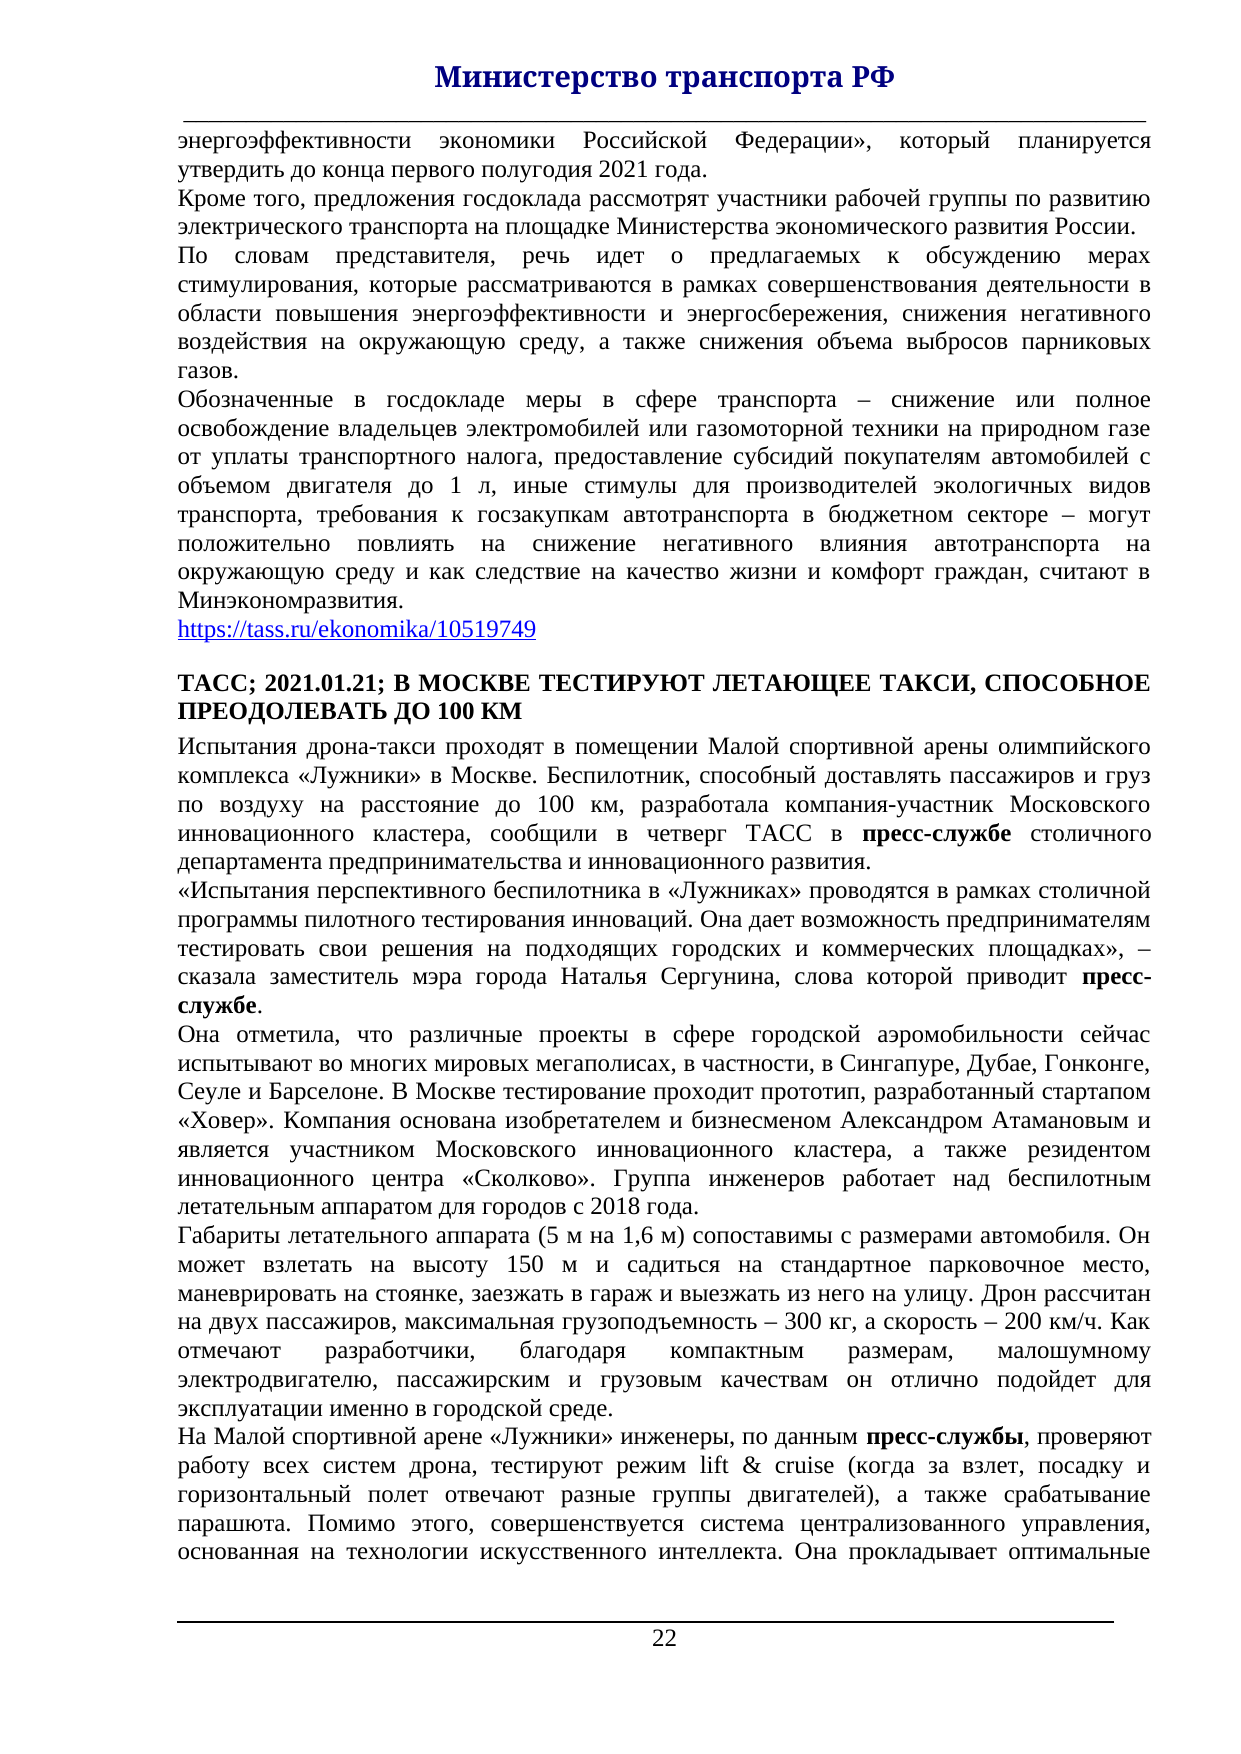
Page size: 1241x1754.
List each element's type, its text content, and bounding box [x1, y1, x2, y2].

subtitle ТАСС; 2021.01.21; В МОСКВЕ ТЕСТИРУЮТ ЛЕТАЮЩЕЕ ТАКСИ, СПОСОБНОЕ ПРЕОДОЛЕВАТЬ ДО 100 КМ [177, 668, 1152, 725]
text Испытания дрона-такси проходят в помещении Малой спортивной арены олимпийского комплекса «Лужники» в Москве. Беспилотник, способный доставлять пассажиров и груз по воздуху на расстояние до 100 км, разработала компания-участник Московского инновационного кластера, сообщили в четверг ТАСС в пресс-службе столичного департамента предпринимательства и инновационного развития. [177, 731, 1152, 875]
text Габариты летательного аппарата (5 м на 1,6 м) сопоставимы с размерами автомобиля. Он может взлетать на высоту 150 м и садиться на стандартное парковочное место, маневрировать на стоянке, заезжать в гараж и выезжать из него на улицу. Дрон рассчитан на двух пассажиров, максимальная грузоподъемность – 300 кг, а скорость – 200 км/ч. Как отмечают разработчики, благодаря компактным размерам, малошумному электродвигателю, пассажирским и грузовым качествам он отлично подойдет для эксплуатации именно в городской среде. [177, 1220, 1152, 1421]
text Она отметила, что различные проекты в сфере городской аэромобильности сейчас испытывают во многих мировых мегаполисах, в частности, в Сингапуре, Дубае, Гонконге, Сеуле и Барселоне. В Москве тестирование проходит прототип, разработанный стартапом «Ховер». Компания основана изобретателем и бизнесменом Александром Атамановым и является участником Московского инновационного кластера, а также резидентом инновационного центра «Сколково». Группа инженеров работает над беспилотным летательным аппаратом для городов с 2018 года. [177, 1019, 1152, 1220]
text По словам представителя, речь идет о предлагаемых к обсуждению мерах стимулирования, которые рассматриваются в рамках совершенствования деятельности в области повышения энергоэффективности и энергосбережения, снижения негативного воздействия на окружающую среду, а также снижения объема выбросов парниковых газов. [177, 240, 1152, 384]
text «Испытания перспективного беспилотника в «Лужниках» проводятся в рамках столичной программы пилотного тестирования инноваций. Она дает возможность предпринимателям тестировать свои решения на подходящих городских и коммерческих площадках», – сказала заместитель мэра города Наталья Сергунина, слова которой приводит пресс-службе. [177, 875, 1152, 1019]
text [177, 1421, 1152, 1565]
text Кроме того, предложения госдоклада рассмотрят участники рабочей группы по развитию электрического транспорта на площадке Министерства экономического развития России. [177, 183, 1152, 240]
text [177, 125, 1152, 183]
text Обозначенные в госдокладе меры в сфере транспорта – снижение или полное освобождение владельцев электромобилей или газомоторной техники на природном газе от уплаты транспортного налога, предоставление субсидий покупателям автомобилей с объемом двигателя до 1 л, иные стимулы для производителей экологичных видов транспорта, требования к госзакупкам автотранспорта в бюджетном секторе – могут положительно повлиять на снижение негативного влияния автотранспорта на окружающую среду и как следствие на качество жизни и комфорт граждан, считают в Минэкономразвития. [177, 384, 1152, 614]
text https://tass.ru/ekonomika/10519749 [177, 614, 1152, 643]
